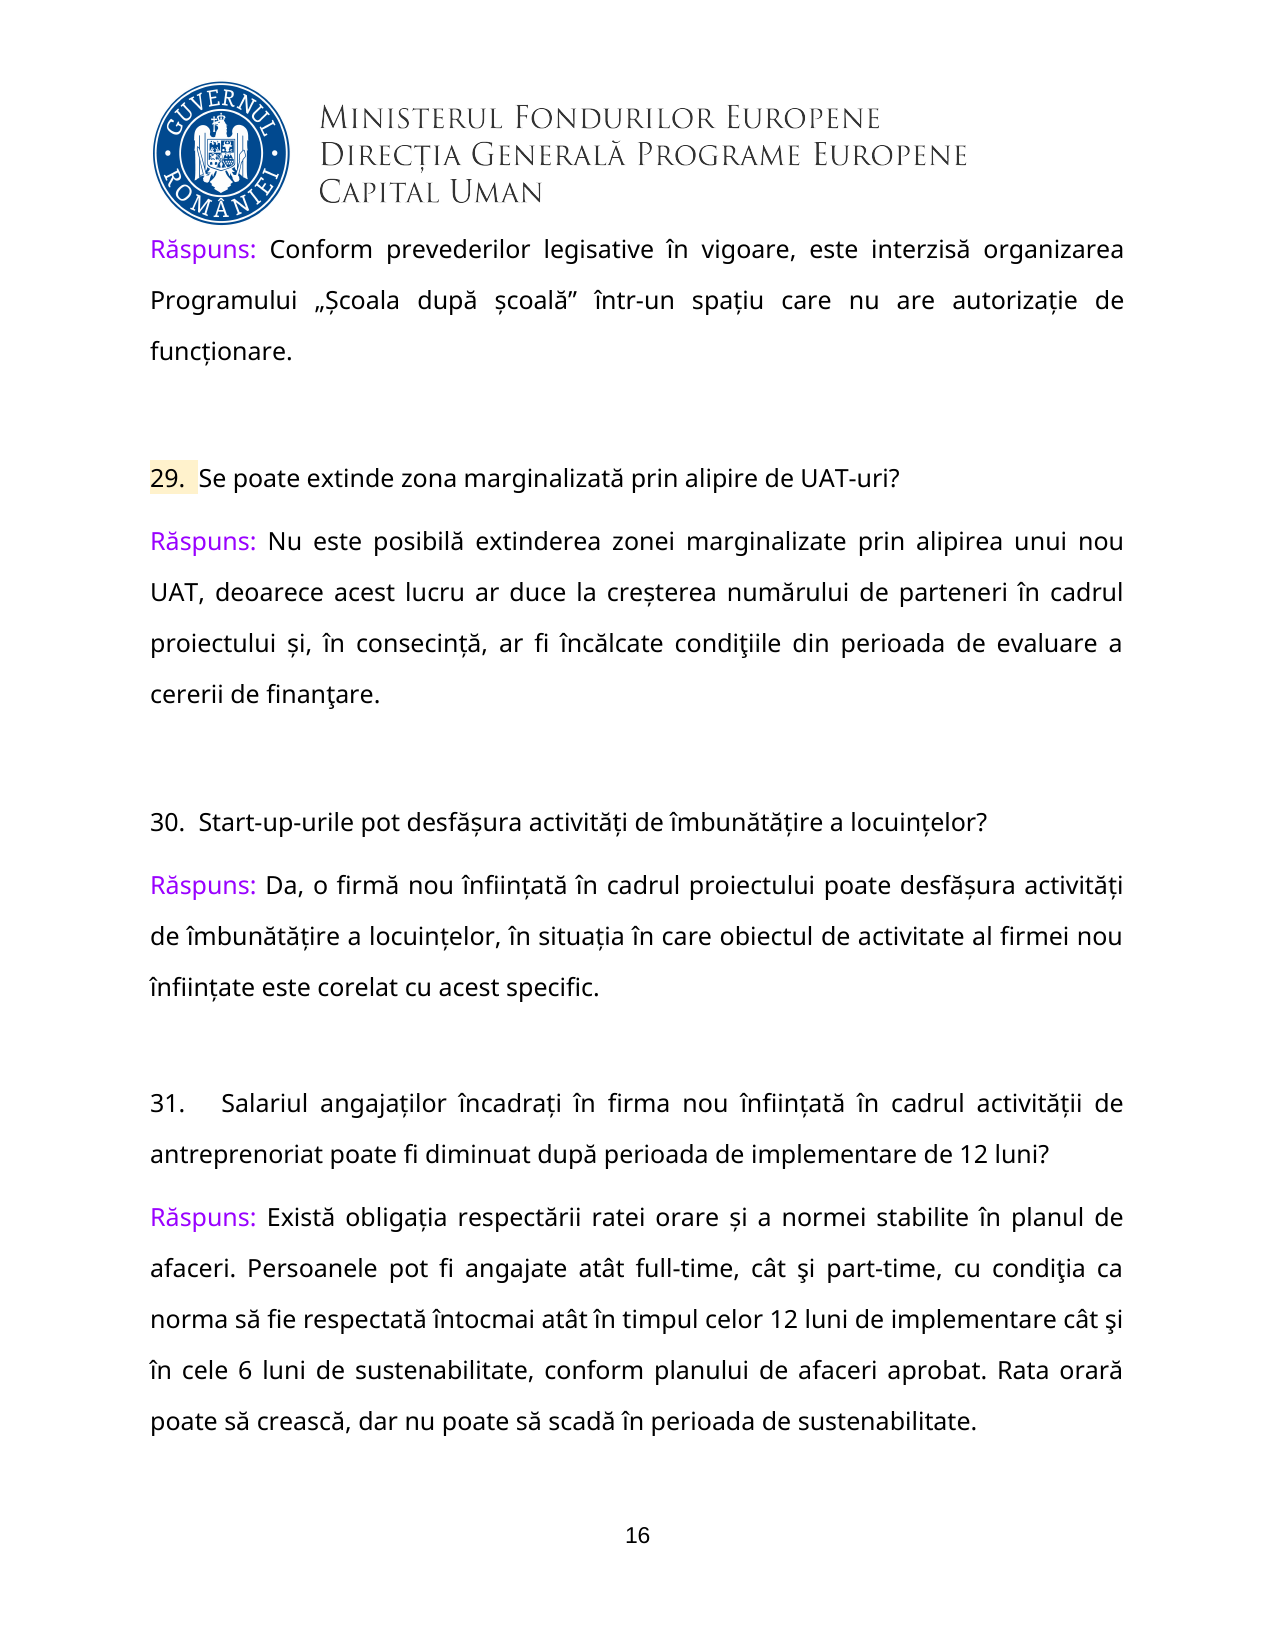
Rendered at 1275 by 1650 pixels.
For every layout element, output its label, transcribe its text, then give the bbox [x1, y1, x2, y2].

text Răspuns: Da, o firmă nou înființată în cadrul proiectului poate desfășura activități de îmbunătățire a locuințelor, în situația în care obiectul de activitate al firmei nou înființate este corelat cu acest specific. [150, 868, 1125, 1004]
picture [150, 75, 986, 232]
text Răspuns: Nu este posibilă extinderea zonei marginalizate prin alipirea unui nou UAT, deoarece acest lucru ar duce la creșterea numărului de parteneri în cadrul proiectului și, în consecință, ar fi încălcate condiţiile din perioada de evaluare a cererii de finanţare. [150, 524, 1125, 711]
text 29. Se poate extinde zona marginalizată prin alipire de UAT-uri? [198, 460, 1125, 494]
text 31. Salariul angajaților încadrați în firma nou înființată în cadrul activității de antreprenoriat poate fi diminuat după perioada de implementare de 12 luni? [150, 1085, 1125, 1170]
text Răspuns: Există obligația respectării ratei orare și a normei stabilite în planul de afaceri. Persoanele pot fi angajate atât full-time, cât şi part-time, cu condiţia ca norma să fie respectată întocmai atât în timpul celor 12 luni de implementare cât şi în cele 6 luni de sustenabilitate, conform planului de afaceri aprobat. Rata orară poate să crească, dar nu poate să scadă în perioada de sustenabilitate. [150, 1200, 1125, 1438]
text Răspuns: Conform prevederilor legisative în vigoare, este interzisă organizarea Programului „Școala după școală” într-un spațiu care nu are autorizație de funcționare. [150, 231, 1125, 367]
text 30. Start-up-urile pot desfășura activități de îmbunătățire a locuințelor? [150, 804, 1125, 838]
